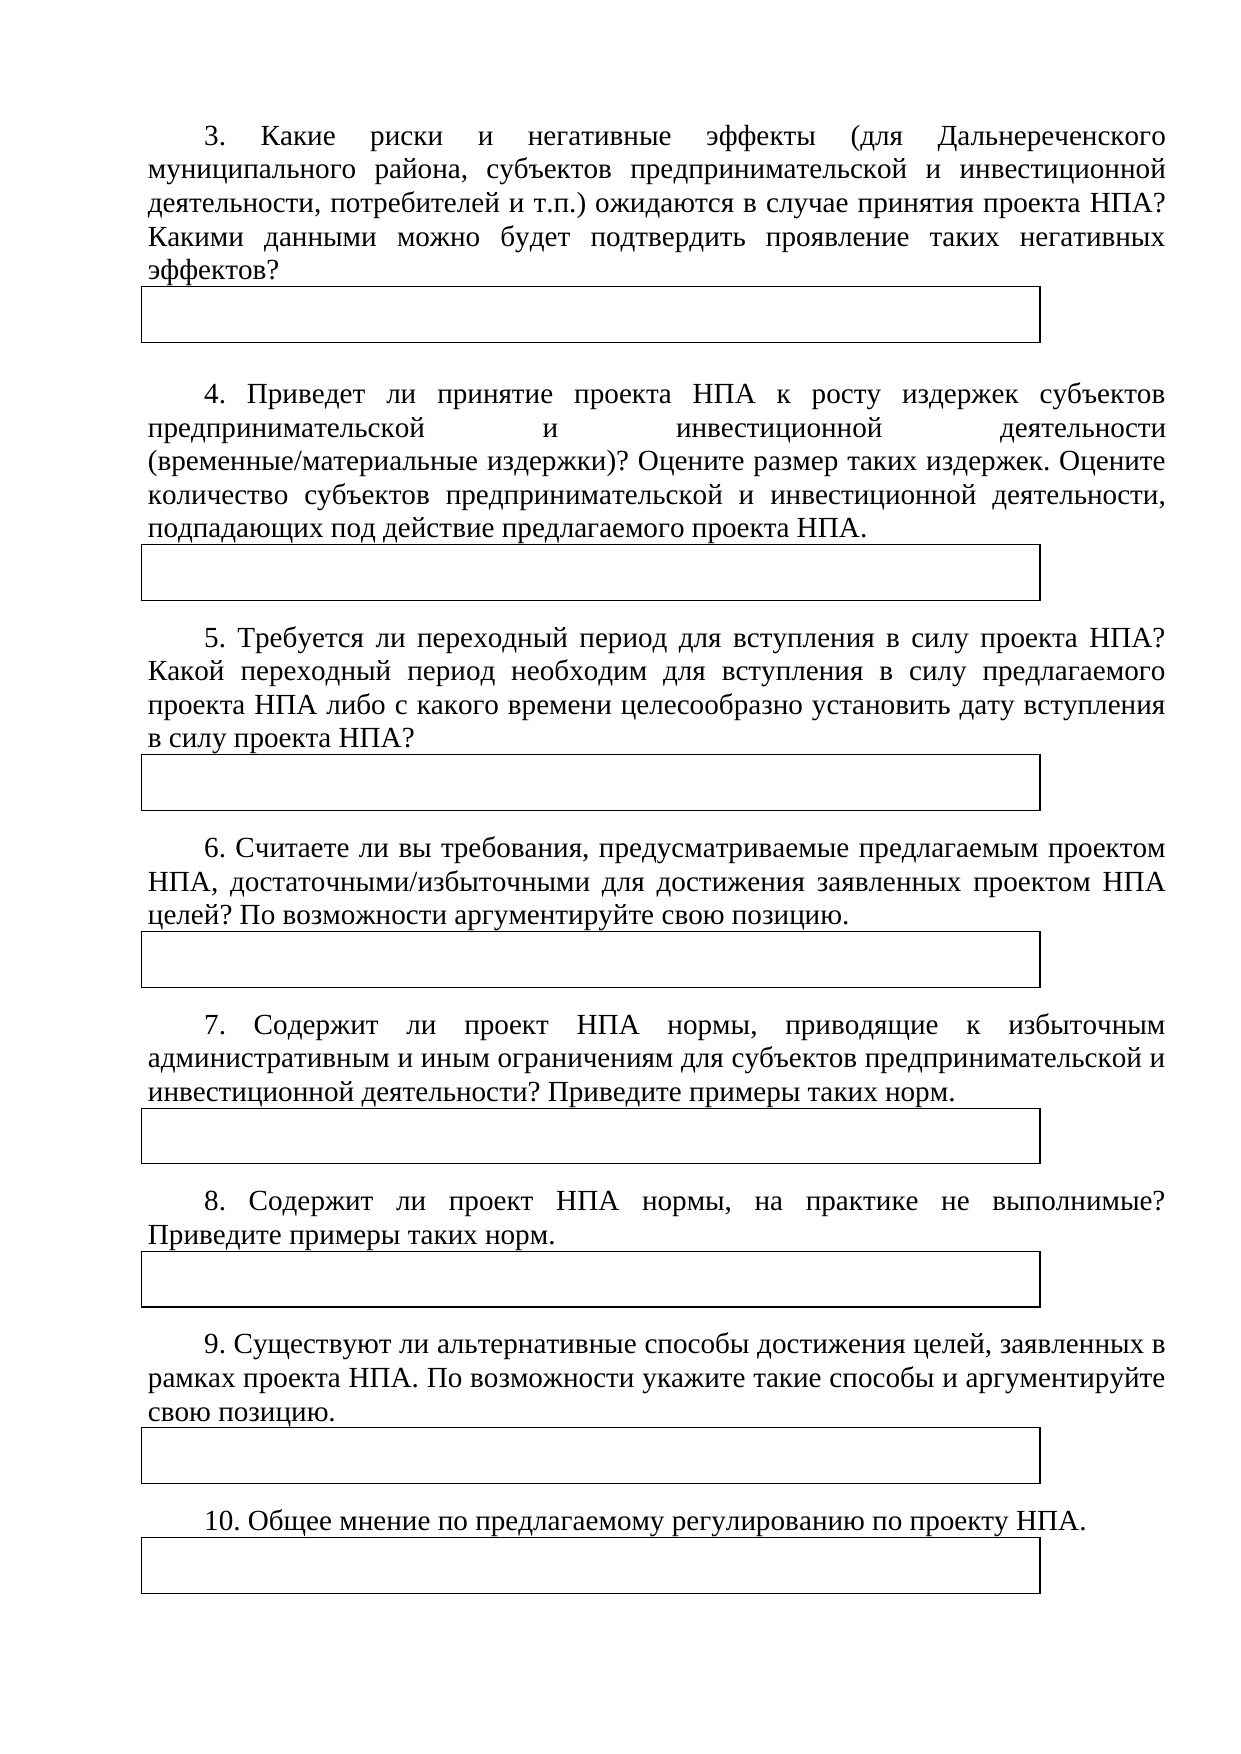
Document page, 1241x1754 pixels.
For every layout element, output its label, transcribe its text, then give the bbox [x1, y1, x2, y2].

table_header [142, 1428, 1039, 1483]
text 10. Общее мнение по предлагаемому регулированию по проекту НПА. [148, 1503, 1167, 1537]
text 9. Существуют ли альтернативные способы достижения целей, заявленных в рамках проекта НПА. По возможности укажите такие способы и аргументируйте свою позицию. [148, 1327, 1167, 1427]
text 3. Какие риски и негативные эффекты (для Дальнереченского муниципального района, субъектов предпринимательской и инвестиционной деятельности, потребителей и т.п.) ожидаются в случае принятия проекта НПА? Какими данными можно будет подтвердить проявление таких негативных эффектов? [148, 118, 1167, 286]
table_header [142, 545, 1039, 600]
table_header [142, 932, 1039, 987]
text 4. Приведет ли принятие проекта НПА к росту издержек субъектов предпринимательской и инвестиционной деятельности (временные/материальные издержки)? Оцените размер таких издержек. Оцените количество субъектов предпринимательской и инвестиционной деятельности, подпадающих под действие предлагаемого проекта НПА. [148, 376, 1167, 544]
table_header [142, 1538, 1039, 1593]
table_header [142, 1109, 1039, 1163]
table_header [142, 1252, 1039, 1306]
text 7. Содержит ли проект НПА нормы, приводящие к избыточным административным и иным ограничениям для субъектов предпринимательской и инвестиционной деятельности? Приведите примеры таких норм. [148, 1007, 1167, 1107]
text 5. Требуется ли переходный период для вступления в силу проекта НПА? Какой переходный период необходим для вступления в силу предлагаемого проекта НПА либо с какого времени целесообразно установить дату вступления в силу проекта НПА? [148, 620, 1167, 754]
text 8. Содержит ли проект НПА нормы, на практике не выполнимые? Приведите примеры таких норм. [148, 1183, 1167, 1251]
table_header [142, 287, 1039, 342]
table_header [142, 755, 1039, 810]
text 6. Считаете ли вы требования, предусматриваемые предлагаемым проектом НПА, достаточными/избыточными для достижения заявленных проектом НПА целей? По возможности аргументируйте свою позицию. [148, 830, 1167, 931]
